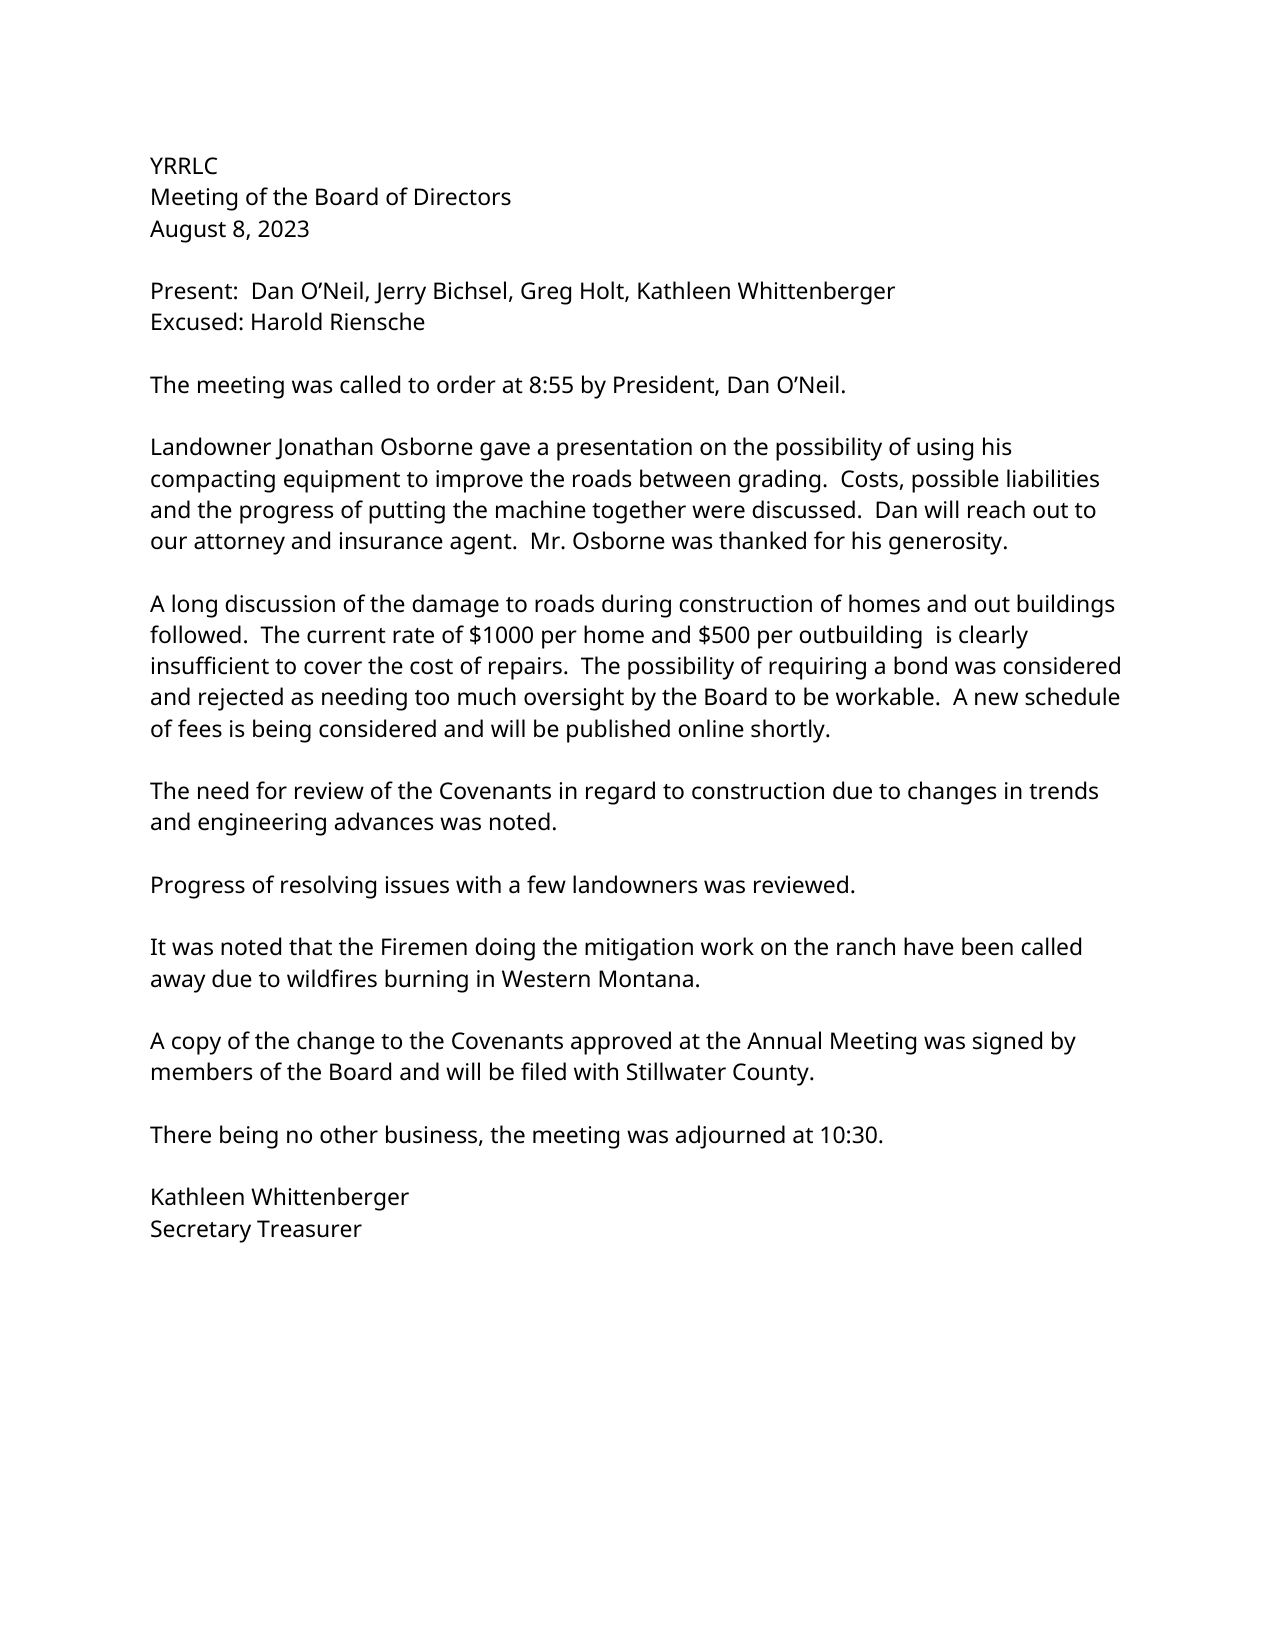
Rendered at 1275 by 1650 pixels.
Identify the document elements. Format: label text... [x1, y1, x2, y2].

text Meeting of the Board of Directors [150, 181, 1125, 212]
text Excused: Harold Riensche [150, 306, 1125, 337]
text It was noted that the Firemen doing the mitigation work on the ranch have been called away due to wildfires burning in Western Montana. [150, 931, 1125, 994]
text Present: Dan O’Neil, Jerry Bichsel, Greg Holt, Kathleen Whittenberger [150, 275, 1125, 306]
text Landowner Jonathan Osborne gave a presentation on the possibility of using his compacting equipment to improve the roads between grading. Costs, possible liabilities and the progress of putting the machine together were discussed. Dan will reach out to our attorney and insurance agent. Mr. Osborne was thanked for his generosity. [150, 431, 1125, 556]
text August 8, 2023 [150, 212, 1125, 244]
text The need for review of the Covenants in regard to construction due to changes in trends and engineering advances was noted. [150, 775, 1125, 837]
text YRRLC [150, 150, 1125, 181]
text Kathleen Whittenberger [150, 1181, 1125, 1212]
text A long discussion of the damage to roads during construction of homes and out buildings followed. The current rate of $1000 per home and $500 per outbuilding is clearly insufficient to cover the cost of repairs. The possibility of requiring a bond was considered and rejected as needing too much oversight by the Board to be workable. A new schedule of fees is being considered and will be published online shortly. [150, 587, 1125, 744]
text Secretary Treasurer [150, 1212, 1125, 1244]
text Progress of resolving issues with a few landowners was reviewed. [150, 869, 1125, 900]
text There being no other business, the meeting was adjourned at 10:30. [150, 1119, 1125, 1150]
text The meeting was called to order at 8:55 by President, Dan O’Neil. [150, 369, 1125, 400]
text A copy of the change to the Covenants approved at the Annual Meeting was signed by members of the Board and will be filed with Stillwater County. [150, 1025, 1125, 1087]
